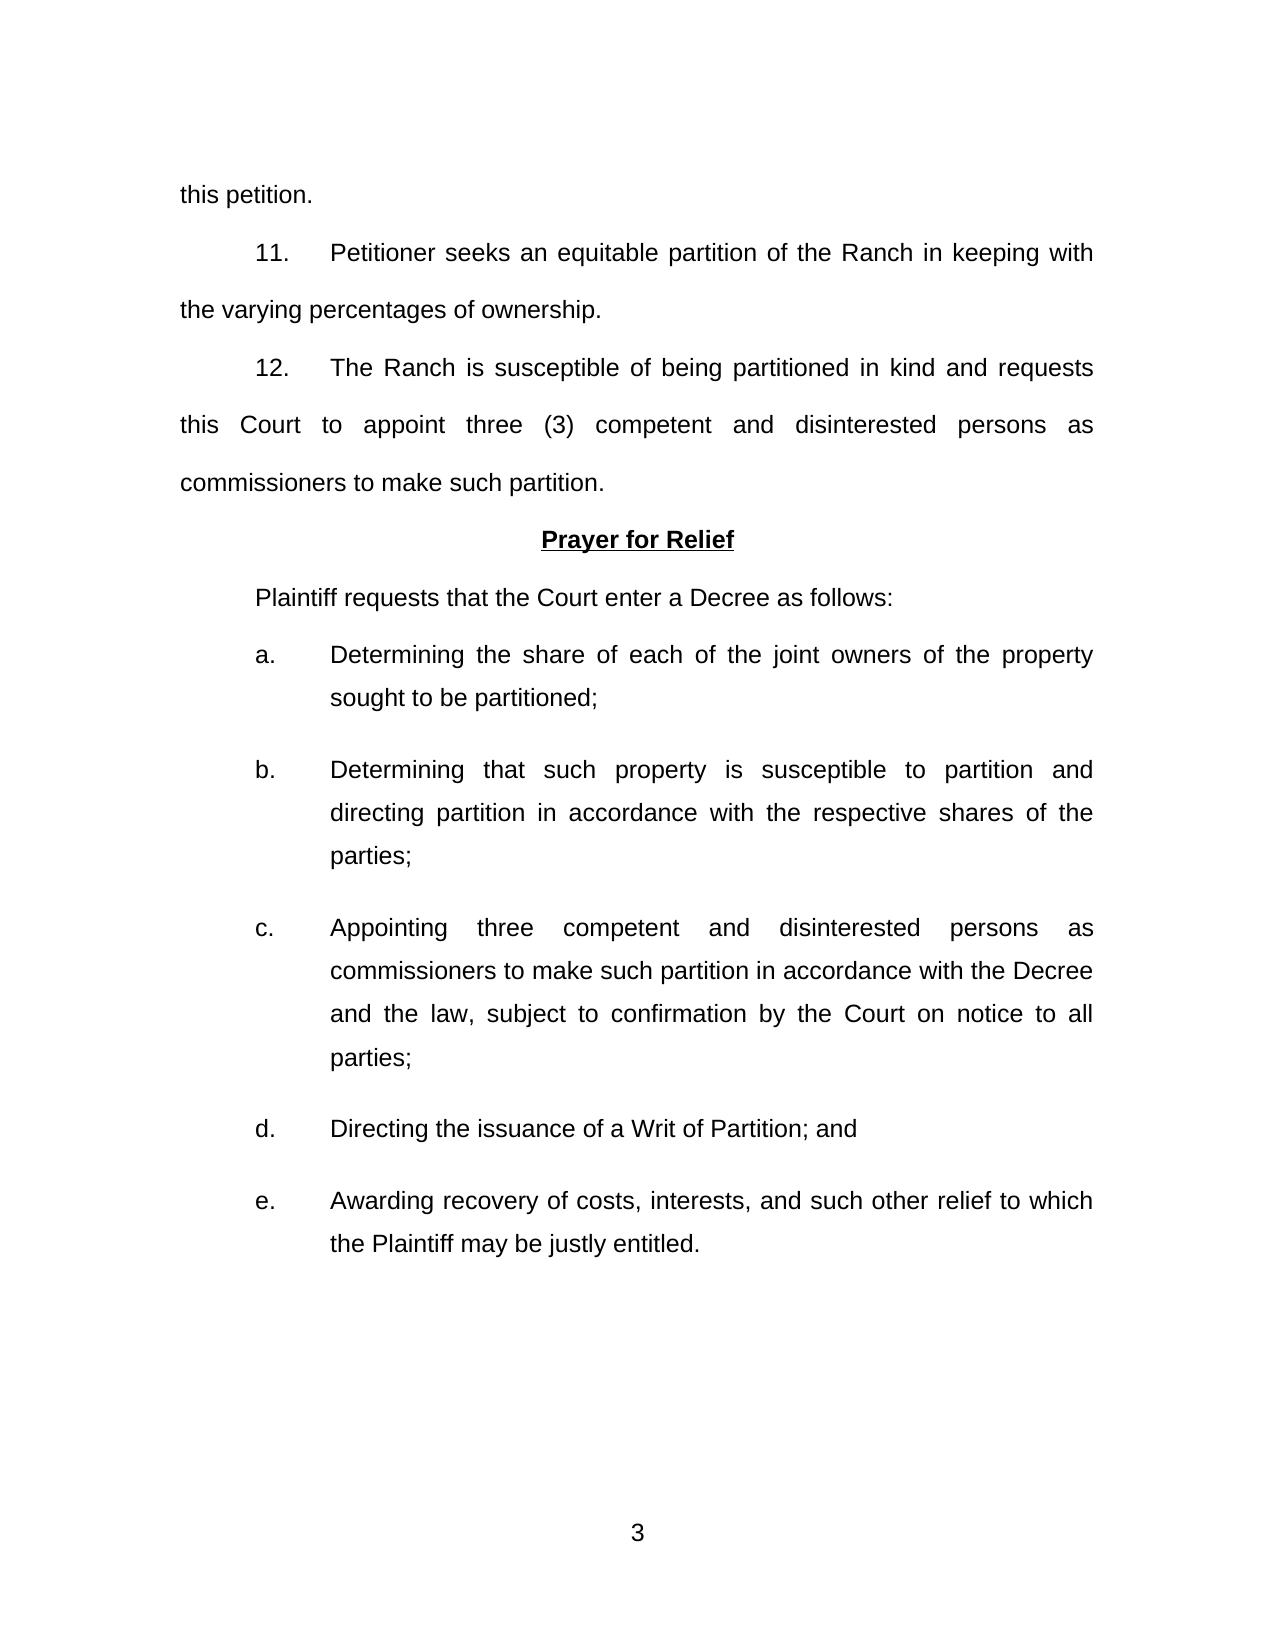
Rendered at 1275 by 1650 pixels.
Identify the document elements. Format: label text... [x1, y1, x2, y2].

list 11. Petitioner seeks an equitable partition of the Ranch in keeping with the varying percentages of ownership. [180, 237, 1095, 324]
list Prayer for Relief [180, 525, 1095, 554]
list d. Directing the issuance of a Writ of Partition; and [180, 1114, 1095, 1143]
list e. Awarding recovery of costs, interests, and such other relief to which the Plaintiff may be justly entitled. [180, 1186, 1095, 1258]
list b. Determining that such property is susceptible to partition and directing partition in accordance with the respective shares of the parties; [180, 755, 1095, 870]
list Plaintiff requests that the Court enter a Decree as follows: [180, 582, 1095, 611]
list 12. The Ranch is susceptible of being partitioned in kind and requests this Court to appoint three (3) competent and disinterested persons as commissioners to make such partition. [180, 352, 1095, 496]
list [180, 180, 1095, 209]
list c. Appointing three competent and disinterested persons as commissioners to make such partition in accordance with the Decree and the law, subject to confirmation by the Court on notice to all parties; [180, 913, 1095, 1071]
list a. Determining the share of each of the joint owners of the property sought to be partitioned; [180, 640, 1095, 712]
